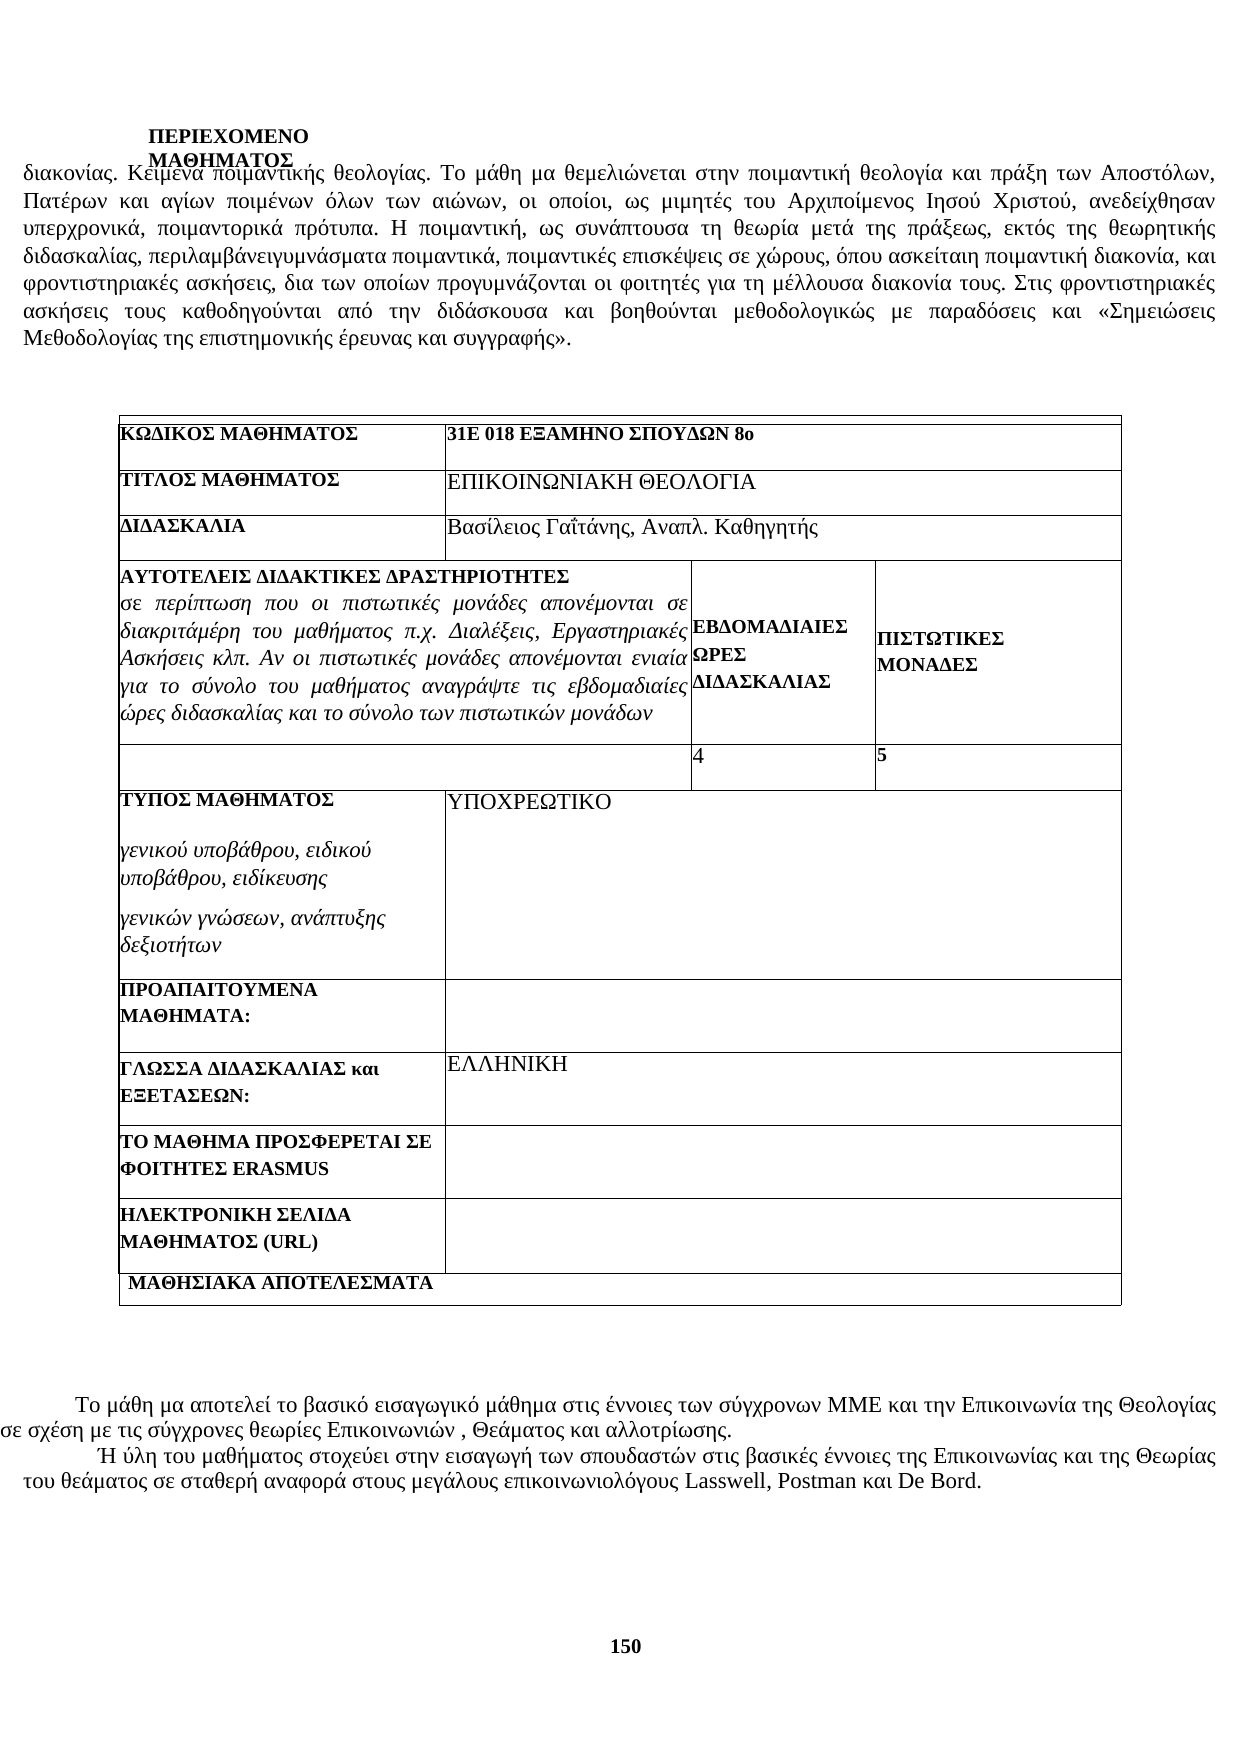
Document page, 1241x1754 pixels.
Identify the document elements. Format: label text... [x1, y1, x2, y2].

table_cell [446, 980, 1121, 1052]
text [23, 159, 1217, 351]
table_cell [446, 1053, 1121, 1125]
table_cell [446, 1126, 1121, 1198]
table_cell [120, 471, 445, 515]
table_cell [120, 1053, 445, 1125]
text Το μάθη μα αποτελεί το βασικό εισαγωγικό μάθημα στις έννοιες των σύγχρονων ΜΜΕ και την Επικοινωνία της Θεολογίας σε σχέση με τις σύγχρονες θεωρίες Επικοινωνιών , Θεάματος και αλλοτρίωσης. [0, 1392, 1217, 1443]
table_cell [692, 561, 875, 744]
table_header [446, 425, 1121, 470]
text Ή ύλη του μαθήματος στοχεύει στην εισαγωγή των σπουδαστών στις βασικές έννοιες της Επικοινωνίας και της Θεωρίας του θεάματος σε σταθερή αναφορά στους μεγάλους επικοινωνιολόγους Lasswell, Postman και De Bord. [23, 1443, 1217, 1494]
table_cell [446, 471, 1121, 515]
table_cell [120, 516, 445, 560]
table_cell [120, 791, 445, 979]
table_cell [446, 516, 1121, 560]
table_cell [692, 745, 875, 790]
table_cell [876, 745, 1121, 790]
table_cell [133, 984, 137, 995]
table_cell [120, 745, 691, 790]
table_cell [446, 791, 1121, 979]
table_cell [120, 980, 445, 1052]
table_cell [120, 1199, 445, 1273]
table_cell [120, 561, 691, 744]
text ΜΑΘΗΣΙΑΚΑ ΑΠΟΤΕΛΕΣΜΑΤΑ [128, 1274, 1112, 1293]
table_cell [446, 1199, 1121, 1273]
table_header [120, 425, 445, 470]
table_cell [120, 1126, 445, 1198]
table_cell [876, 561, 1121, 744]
